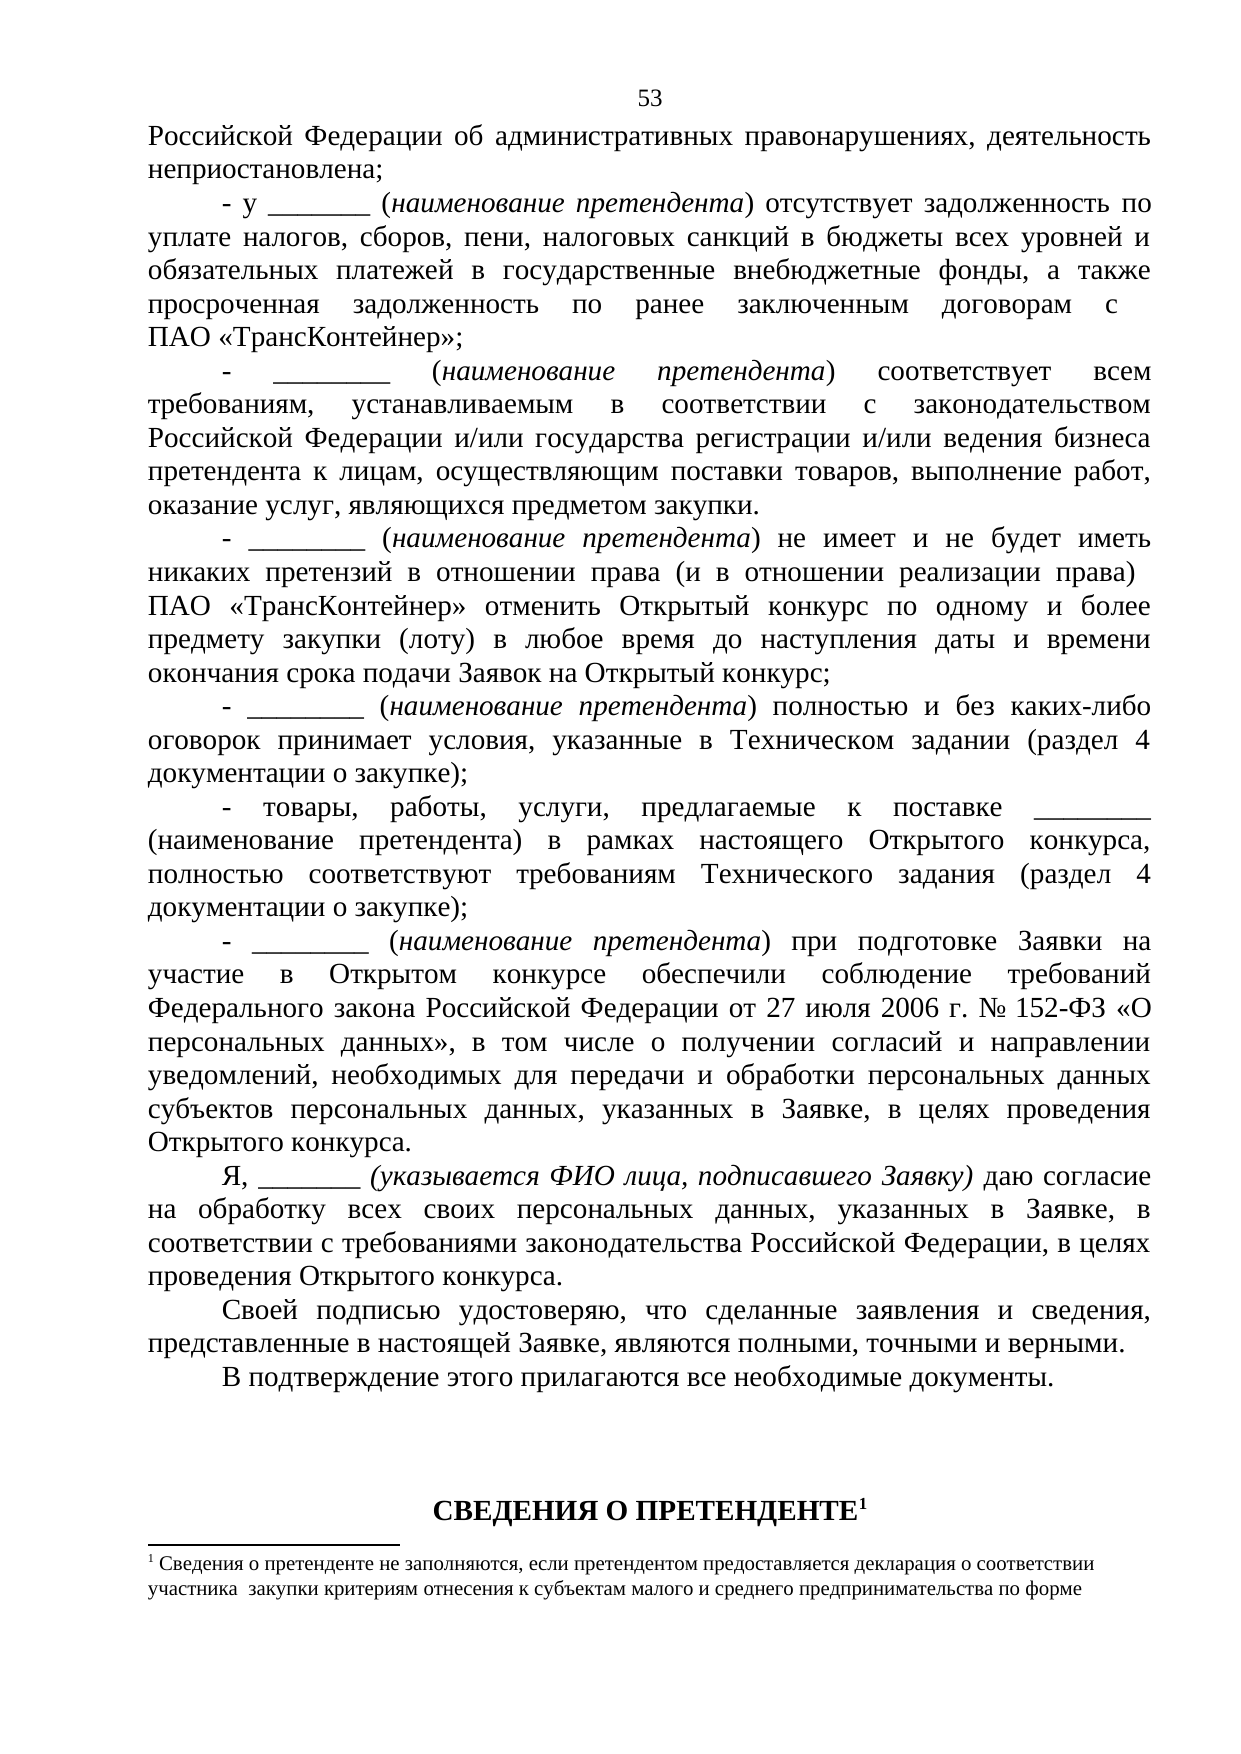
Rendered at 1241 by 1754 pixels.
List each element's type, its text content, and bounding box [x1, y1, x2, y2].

text - ________ (наименование претендента) не имеет и не будет иметь никаких претензий в отношении права (и в отношении реализации права) ПАО «ТрансКонтейнер» отменить Открытый конкурс по одному и более предмету закупки (лоту) в любое время до наступления даты и времени окончания срока подачи Заявок на Открытый конкурс; [148, 521, 1152, 688]
text - ________ (наименование претендента) полностью и без каких-либо оговорок принимает условия, указанные в Техническом задании (раздел 4 документации о закупке); [148, 688, 1152, 789]
text В подтверждение этого прилагаются все необходимые документы. [148, 1359, 1152, 1393]
text - товары, работы, услуги, предлагаемые к поставке ________ (наименование претендента) в рамках настоящего Открытого конкурса, полностью соответствуют требованиям Технического задания (раздел 4 документации о закупке); [148, 789, 1152, 923]
text - ________ (наименование претендента) соответствует всем требованиям, устанавливаемым в соответствии с законодательством Российской Федерации и/или государства регистрации и/или ведения бизнеса претендента к лицам, осуществляющим поставки товаров, выполнение работ, оказание услуг, являющихся предметом закупки. [148, 353, 1152, 521]
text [148, 118, 1152, 185]
text - у _______ (наименование претендента) отсутствует задолженность по уплате налогов, сборов, пени, налоговых санкций в бюджеты всех уровней и обязательных платежей в государственные внебюджетные фонды, а также просроченная задолженность по ранее заключенным договорам с ПАО «ТрансКонтейнер»; [148, 185, 1152, 353]
text СВЕДЕНИЯ О ПРЕТЕНДЕНТЕ [148, 1493, 1152, 1527]
text - ________ (наименование претендента) при подготовке Заявки на участие в Открытом конкурсе обеспечили соблюдение требований Федерального закона Российской Федерации от 27 июля 2006 г. № 152-ФЗ «О персональных данных», в том числе о получении согласий и направлении уведомлений, необходимых для передачи и обработки персональных данных субъектов персональных данных, указанных в Заявке, в целях проведения Открытого конкурса. [148, 923, 1152, 1158]
text Своей подписью удостоверяю, что сделанные заявления и сведения, представленные в настоящей Заявке, являются полными, точными и верными. [148, 1292, 1152, 1359]
text Я, _______ (указывается ФИО лица, подписавшего Заявку) даю согласие на обработку всех своих персональных данных, указанных в Заявке, в соответствии с требованиями законодательства Российской Федерации, в целях проведения Открытого конкурса. [148, 1158, 1152, 1292]
